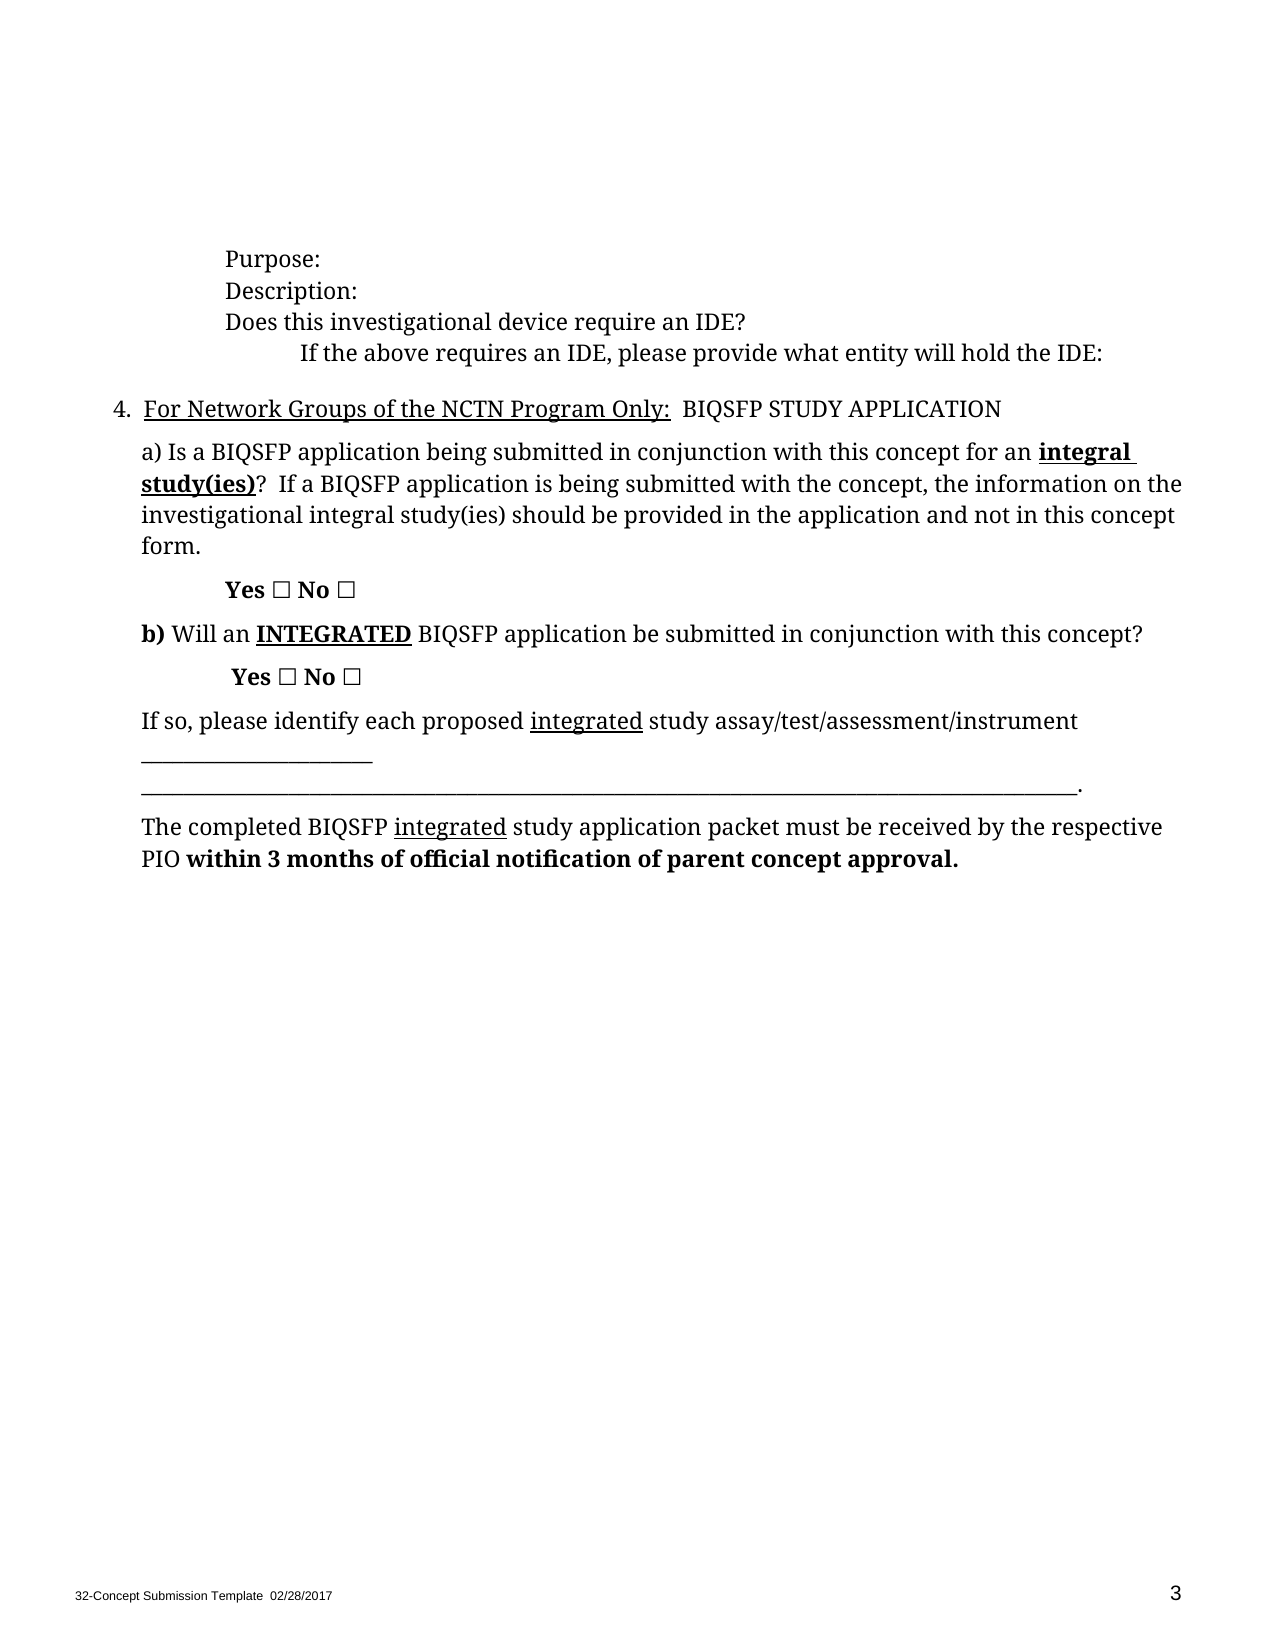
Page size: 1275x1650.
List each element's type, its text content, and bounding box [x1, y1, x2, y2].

text b) Will an INTEGRATED BIQSFP application be submitted in conjunction with this concept? [141, 617, 1200, 649]
text Description: [141, 275, 1200, 306]
text The completed BIQSFP integrated study application packet must be received by the respective PIO within 3 months of official notification of parent concept approval. [141, 811, 1200, 874]
text Yes No [216, 661, 1200, 692]
text Yes No [216, 574, 1200, 605]
text If the above requires an IDE, please provide what entity will hold the IDE: [225, 337, 1200, 368]
text 4. For Network Groups of the NCTN Program Only: BIQSFP STUDY APPLICATION [113, 392, 1200, 424]
text If so, please identify each proposed integrated study assay/test/assessment/instrument ______________________ _________________________________________________________________________________________. [141, 705, 1200, 799]
text Purpose: [141, 243, 1200, 275]
text a) Is a BIQSFP application being submitted in conjunction with this concept for an integral study(ies)? If a BIQSFP application is being submitted with the concept, the information on the investigational integral study(ies) should be provided in the application and not in this concept form. [141, 436, 1200, 561]
text Does this investigational device require an IDE? [112, 306, 1200, 337]
